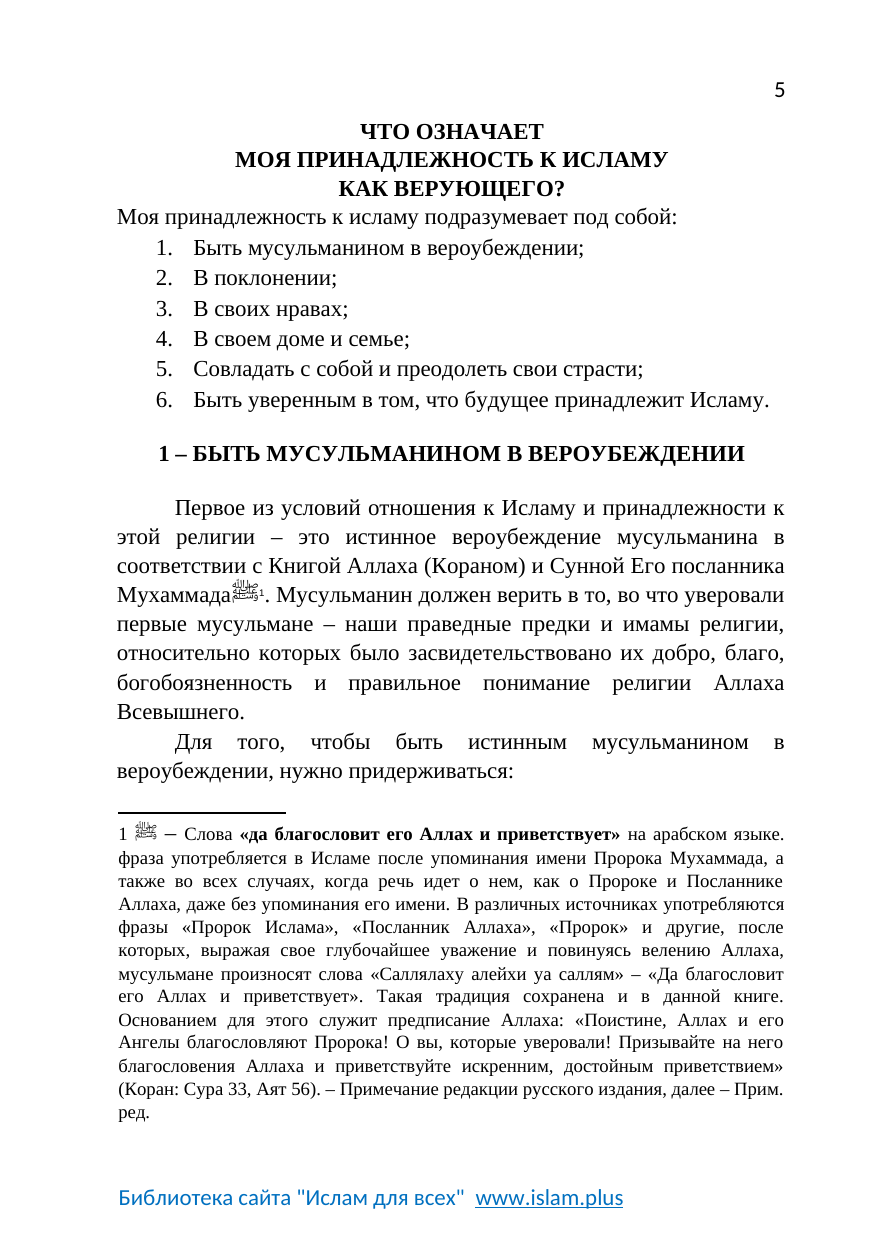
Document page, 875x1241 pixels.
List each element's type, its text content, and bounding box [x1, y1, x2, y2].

list Совладать с собой и преодолеть свои страсти; [156, 356, 785, 382]
list В поклонении; [156, 264, 785, 291]
list В своем доме и семье; [156, 325, 785, 351]
text ЧТО ОЗНАЧАЕТ [118, 118, 785, 144]
text Моя принадлежность к исламу подразумевает под собой: [117, 203, 785, 230]
text КАК ВЕРУЮЩЕГО? [118, 175, 785, 201]
list Быть мусульманином в вероубеждении; [156, 234, 785, 260]
text Для того, чтобы быть истинным мусульманином в вероубеждении, нужно придерживаться: [117, 728, 785, 784]
text МОЯ ПРИНАДЛЕЖНОСТЬ К ИСЛАМУ [118, 147, 785, 173]
list Быть уверенным в том, что будущее принадлежит Исламу. [156, 386, 785, 412]
text Первое из условий отношения к Исламу и принадлежности к этой религии – это истинное вероубеждение мусульманина в соответствии с Книгой Аллаха (Кораном) и Сунной Его посланника Мухаммадаﷺ. Мусульманин должен верить в то, во что уверовали первые мусульмане – наши праведные предки и имамы религии, относительно которых было засвидетельствовано их добро, благо, богобоязненность и правильное понимание религии Аллаха Всевышнего. [117, 493, 785, 724]
list В своих нравах; [156, 295, 785, 321]
text 1 – БЫТЬ МУСУЛЬМАНИНОМ В ВЕРОУБЕЖДЕНИИ [118, 440, 785, 466]
